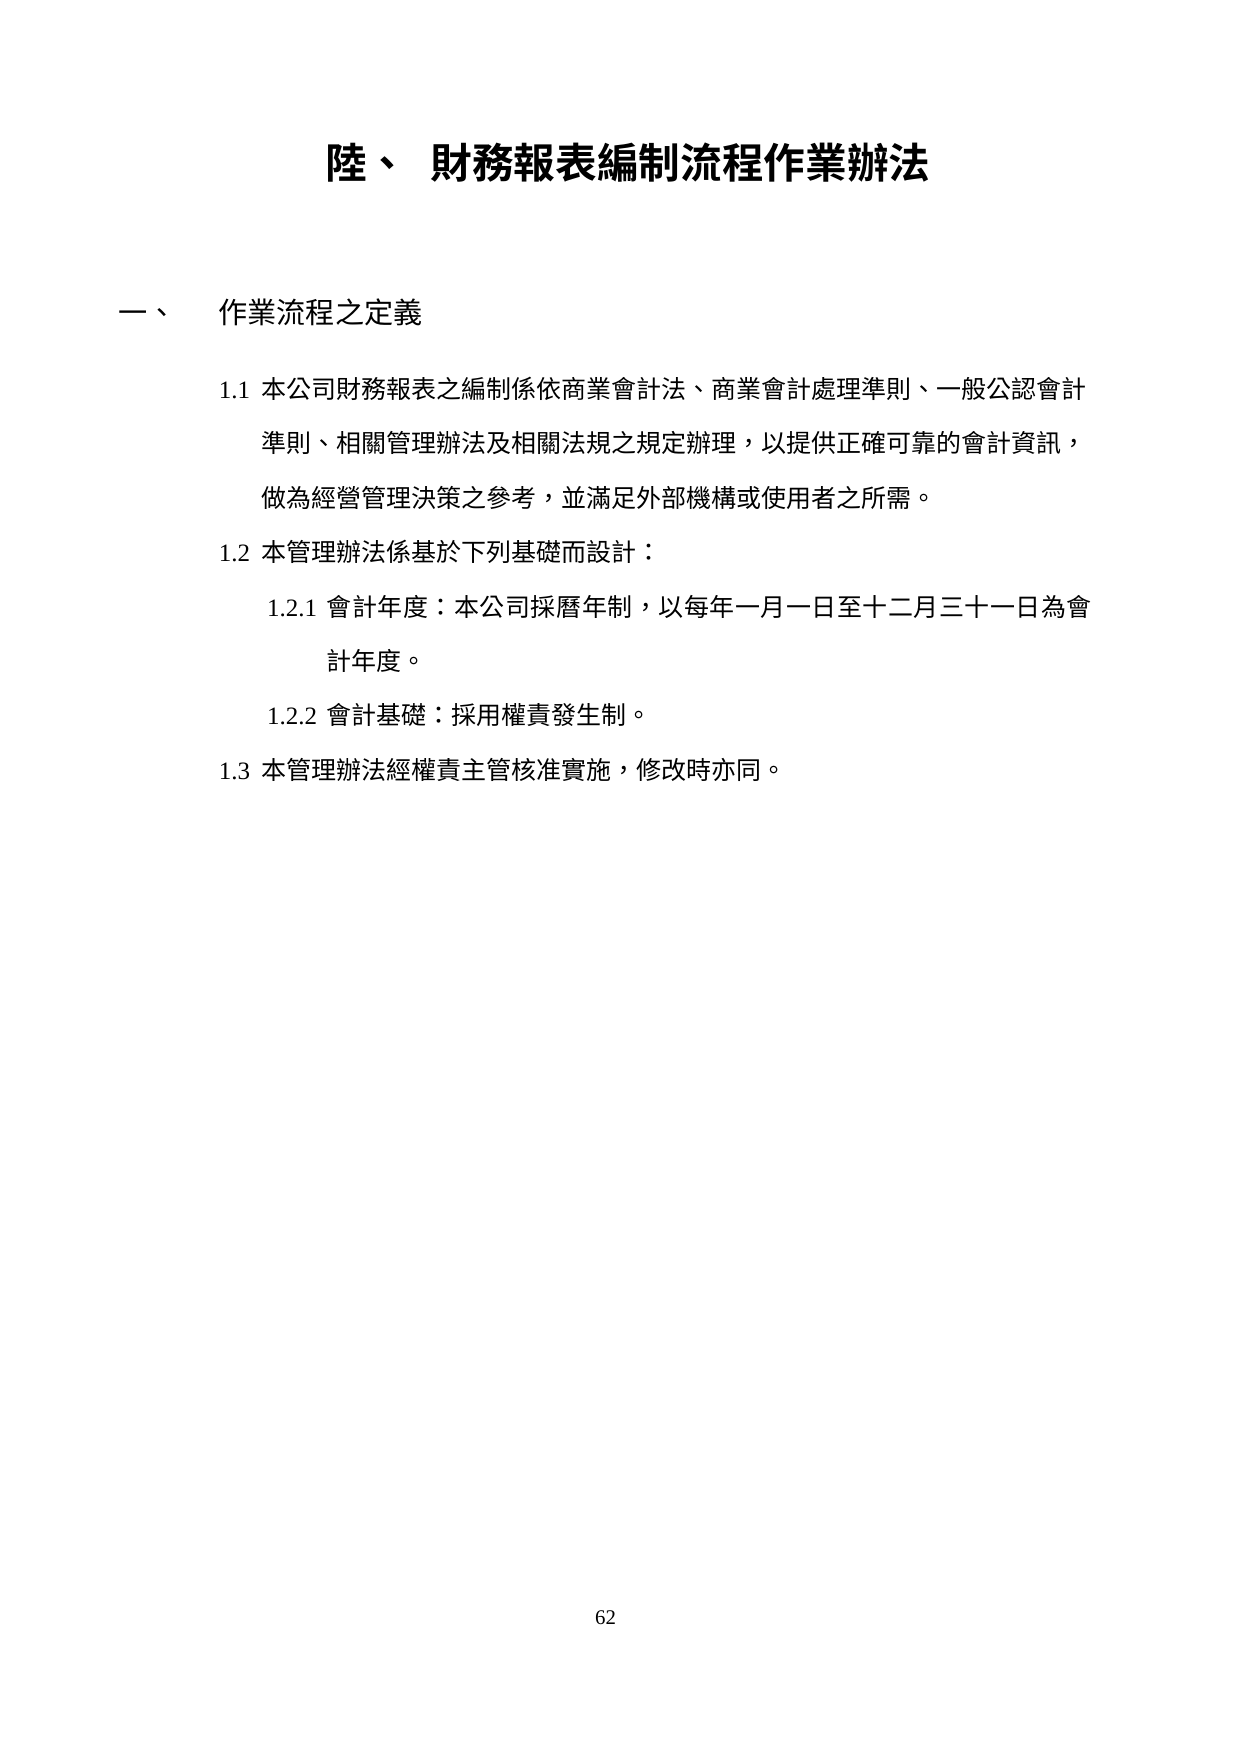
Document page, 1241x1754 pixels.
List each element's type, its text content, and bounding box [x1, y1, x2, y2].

text 1.2.1 會計年度：本公司採曆年制，以每年一月一日至十二月三十一日為會計年度。 [267, 587, 1092, 678]
text 1.3 本管理辦法經權責主管核准實施，修改時亦同。 [219, 750, 1092, 786]
text 1.1 本公司財務報表之編制係依商業會計法、商業會計處理準則、一般公認會計準則、相關管理辦法及相關法規之規定辦理，以提供正確可靠的會計資訊，做為經營管理決策之參考，並滿足外部機構或使用者之所需。 [219, 369, 1092, 514]
list 作業流程之定義 [118, 273, 1092, 348]
text 1.2 本管理辦法係基於下列基礎而設計： [219, 533, 1092, 569]
subtitle 財務報表編制流程作業辦法 [162, 123, 1092, 198]
text 1.2.2 會計基礎：採用權責發生制。 [267, 696, 1092, 732]
